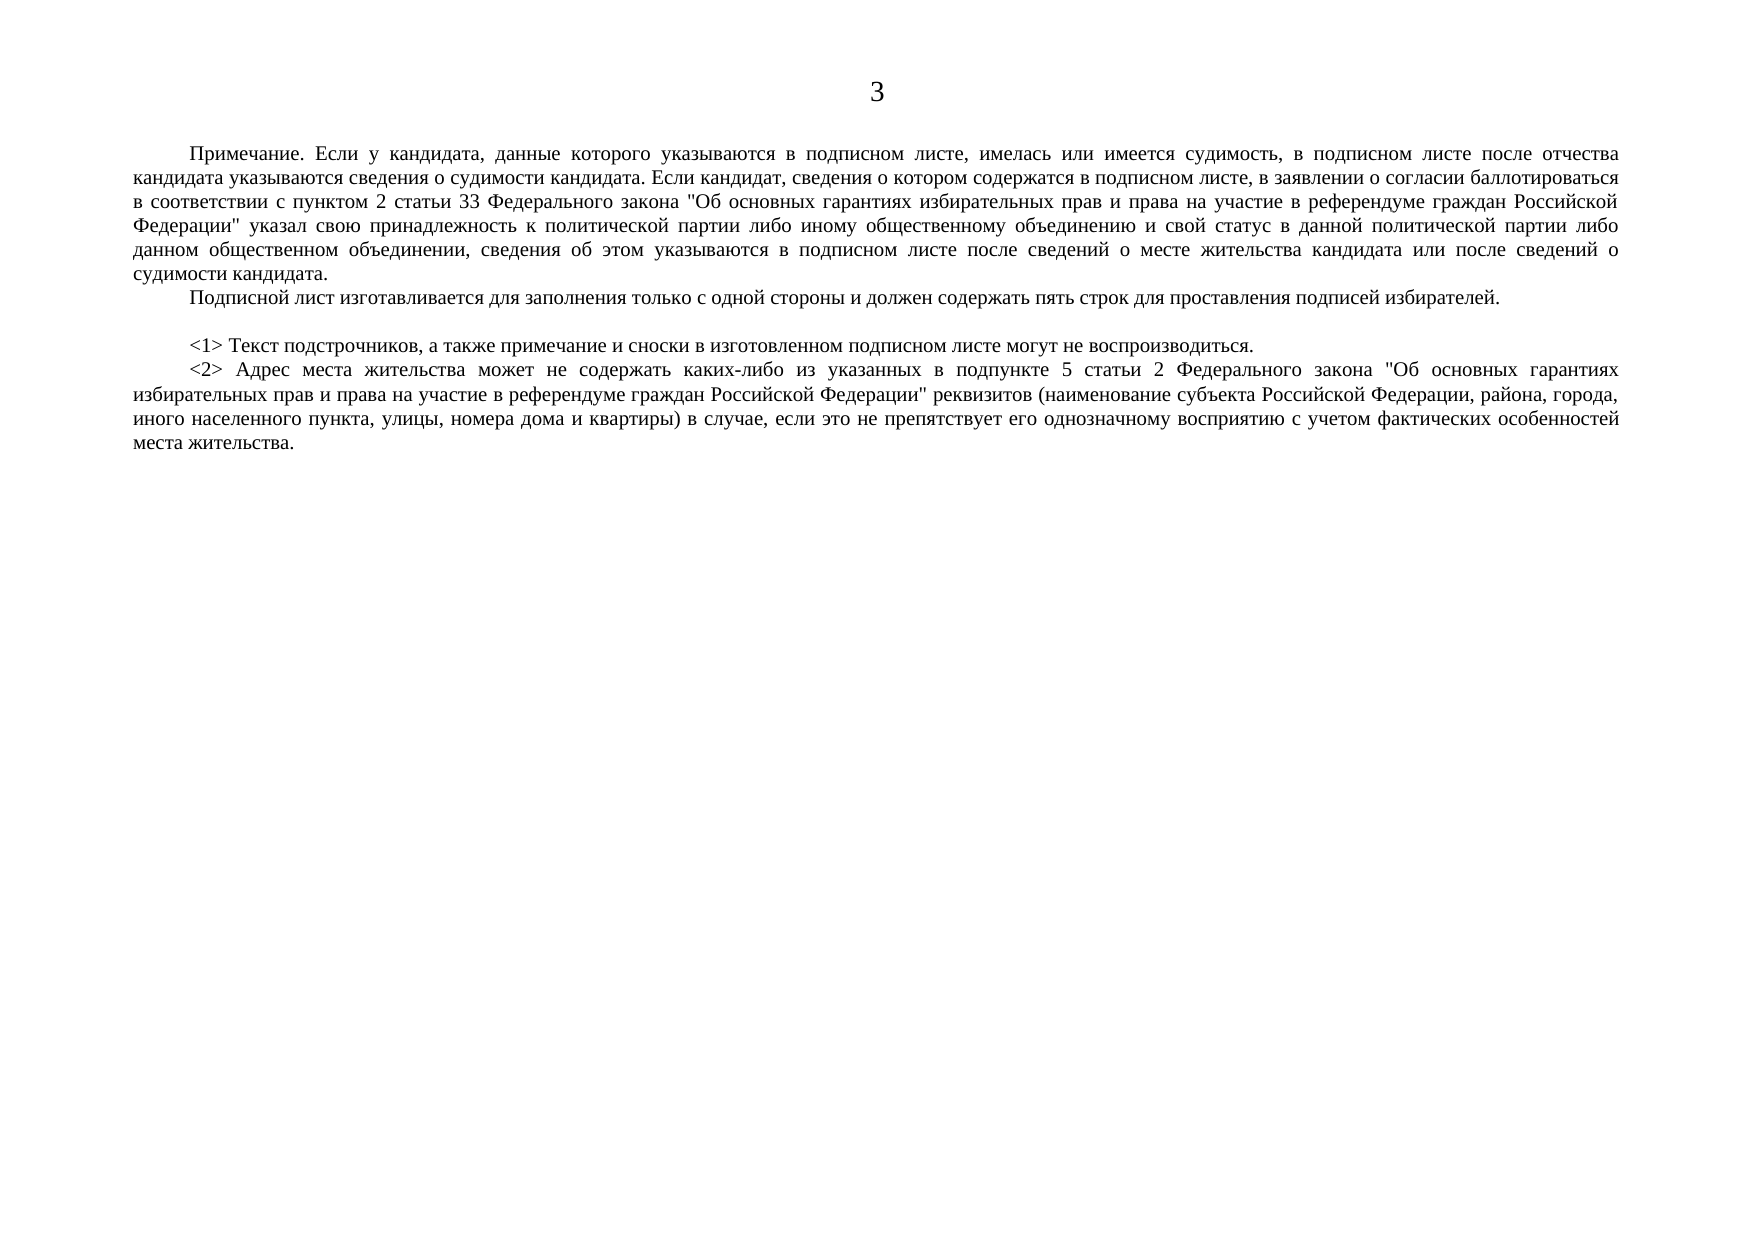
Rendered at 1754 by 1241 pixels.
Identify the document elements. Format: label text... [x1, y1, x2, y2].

text Подписной лист изготавливается для заполнения только с одной стороны и должен содержать пять строк для проставления подписей избирателей. [133, 285, 1621, 309]
text <1> Текст подстрочников, а также примечание и сноски в изготовленном подписном листе могут не воспроизводиться. [133, 333, 1621, 357]
text Примечание. Если у кандидата, данные которого указываются в подписном листе, имелась или имеется судимость, в подписном листе после отчества кандидата указываются сведения о судимости кандидата. Если кандидат, сведения о котором содержатся в подписном листе, в заявлении о согласии баллотироваться в соответствии с пунктом 2 статьи 33 Федерального закона "Об основных гарантиях избирательных прав и права на участие в референдуме граждан Российской Федерации" указал свою принадлежность к политической партии либо иному общественному объединению и свой статус в данной политической партии либо данном общественном объединении, сведения об этом указываются в подписном листе после сведений о месте жительства кандидата или после сведений о судимости кандидата. [133, 141, 1621, 285]
text <2> Адрес места жительства может не содержать каких-либо из указанных в подпункте 5 статьи 2 Федерального закона "Об основных гарантиях избирательных прав и права на участие в референдуме граждан Российской Федерации" реквизитов (наименование субъекта Российской Федерации, района, города, иного населенного пункта, улицы, номера дома и квартиры) в случае, если это не препятствует его однозначному восприятию с учетом фактических особенностей места жительства. [133, 357, 1621, 454]
